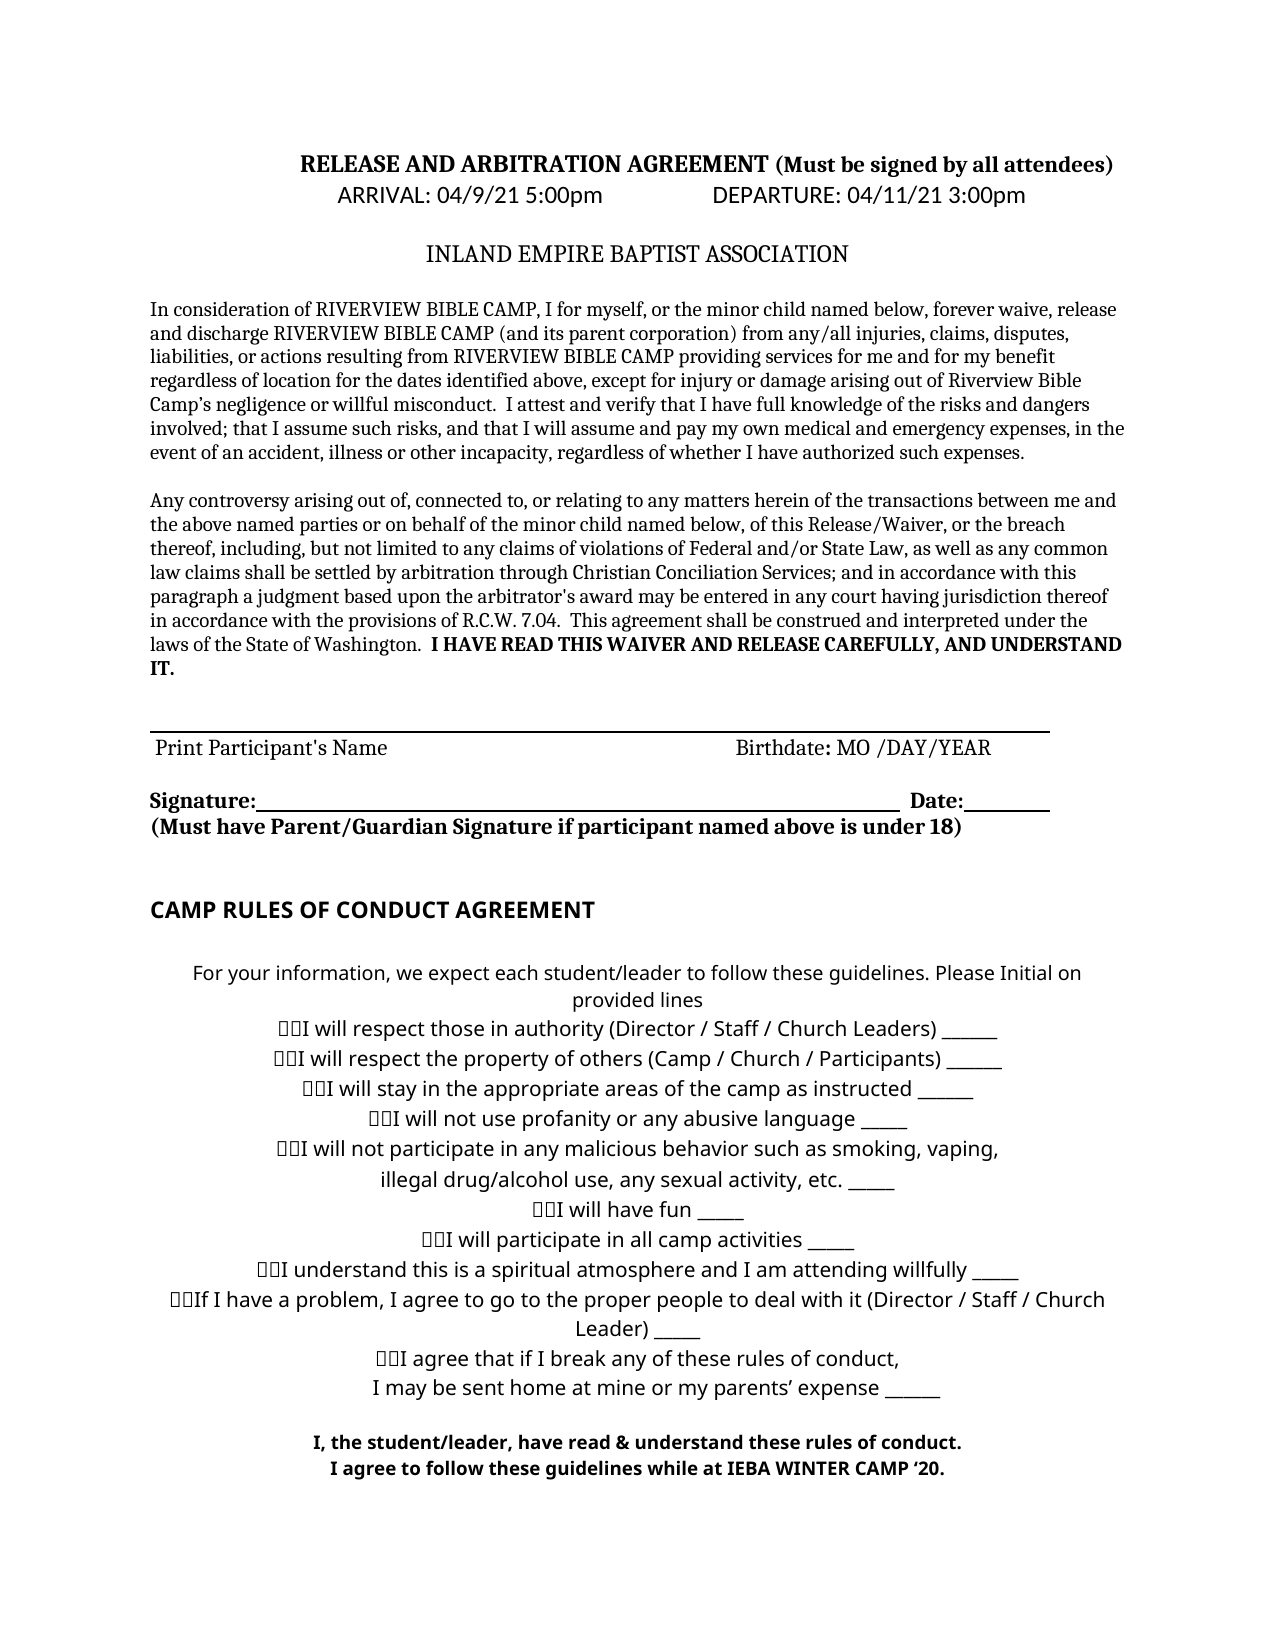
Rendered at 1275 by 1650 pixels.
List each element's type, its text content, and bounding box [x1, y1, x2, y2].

text I agree that if I break any of these rules of conduct, [150, 1344, 1125, 1373]
text I, the student/leader, have read & understand these rules of conduct. [150, 1429, 1125, 1455]
text I understand this is a spiritual atmosphere and I am attending willfully _____ [150, 1255, 1125, 1284]
text I agree to follow these guidelines while at IEBA WINTER CAMP ‘20. [150, 1455, 1125, 1481]
text For your information, we expect each student/leader to follow these guidelines. Please Initial on provided lines [150, 960, 1125, 1014]
text illegal drug/alcohol use, any sexual activity, etc. _____ [150, 1165, 1125, 1193]
text I will respect the property of others (Camp / Church / Participants) ______ [150, 1044, 1125, 1072]
text I will respect those in authority (Director / Staff / Church Leaders) ______ [150, 1014, 1125, 1042]
text Any controversy arising out of, connected to, or relating to any matters herein of the transactions between me and the above named parties or on behalf of the minor child named below, of this Release/Waiver, or the breach thereof, including, but not limited to any claims of violations of Federal and/or State Law, as well as any common law claims shall be settled by arbitration through Christian Conciliation Services; and in accordance with this paragraph a judgment based upon the arbitrator's award may be entered in any court having jurisdiction thereof in accordance with the provisions of R.C.W. 7.04. This agreement shall be construed and interpreted under the laws of the State of Washington. I HAVE READ THIS WAIVER AND RELEASE CAREFULLY, AND UNDERSTAND IT. [150, 489, 1125, 681]
text RELEASE AND ARBITRATION AGREEMENT (Must be signed by all attendees) [225, 150, 1125, 179]
text I will stay in the appropriate areas of the camp as instructed ______ [150, 1074, 1125, 1102]
text I will have fun _____ [150, 1195, 1125, 1223]
text Signature: Date: [150, 788, 1125, 814]
text If I have a problem, I agree to go to the proper people to deal with it (Director / Staff / Church Leader) _____ [150, 1286, 1125, 1342]
text INLAND EMPIRE BAPTIST ASSOCIATION [150, 240, 1125, 268]
text In consideration of RIVERVIEW BIBLE CAMP, I for myself, or the minor child named below, forever waive, release and discharge RIVERVIEW BIBLE CAMP (and its parent corporation) from any/all injuries, claims, disputes, liabilities, or actions resulting from RIVERVIEW BIBLE CAMP providing services for me and for my benefit regardless of location for the dates identified above, except for injury or damage arising out of Riverview Bible Camp’s negligence or willful misconduct. I attest and verify that I have full knowledge of the risks and dangers involved; that I assume such risks, and that I will assume and pay my own medical and emergency expenses, in the event of an accident, illness or other incapacity, regardless of whether I have authorized such expenses. [150, 297, 1125, 465]
text ARRIVAL: 04/9/21 5:00pm DEPARTURE: 04/11/21 3:00pm [225, 179, 1125, 240]
text CAMP RULES OF CONDUCT AGREEMENT [150, 894, 1125, 926]
text I will not use profanity or any abusive language _____ [150, 1104, 1125, 1133]
text I will participate in all camp activities _____ [150, 1225, 1125, 1253]
text (Must have Parent/Guardian Signature if participant named above is under 18) [150, 814, 1125, 840]
text Print Participant's Name Birthdate: MO /DAY/YEAR [150, 735, 1125, 761]
text I may be sent home at mine or my parents’ expense ______ [150, 1373, 1125, 1401]
text I will not participate in any malicious behavior such as smoking, vaping, [150, 1134, 1125, 1163]
